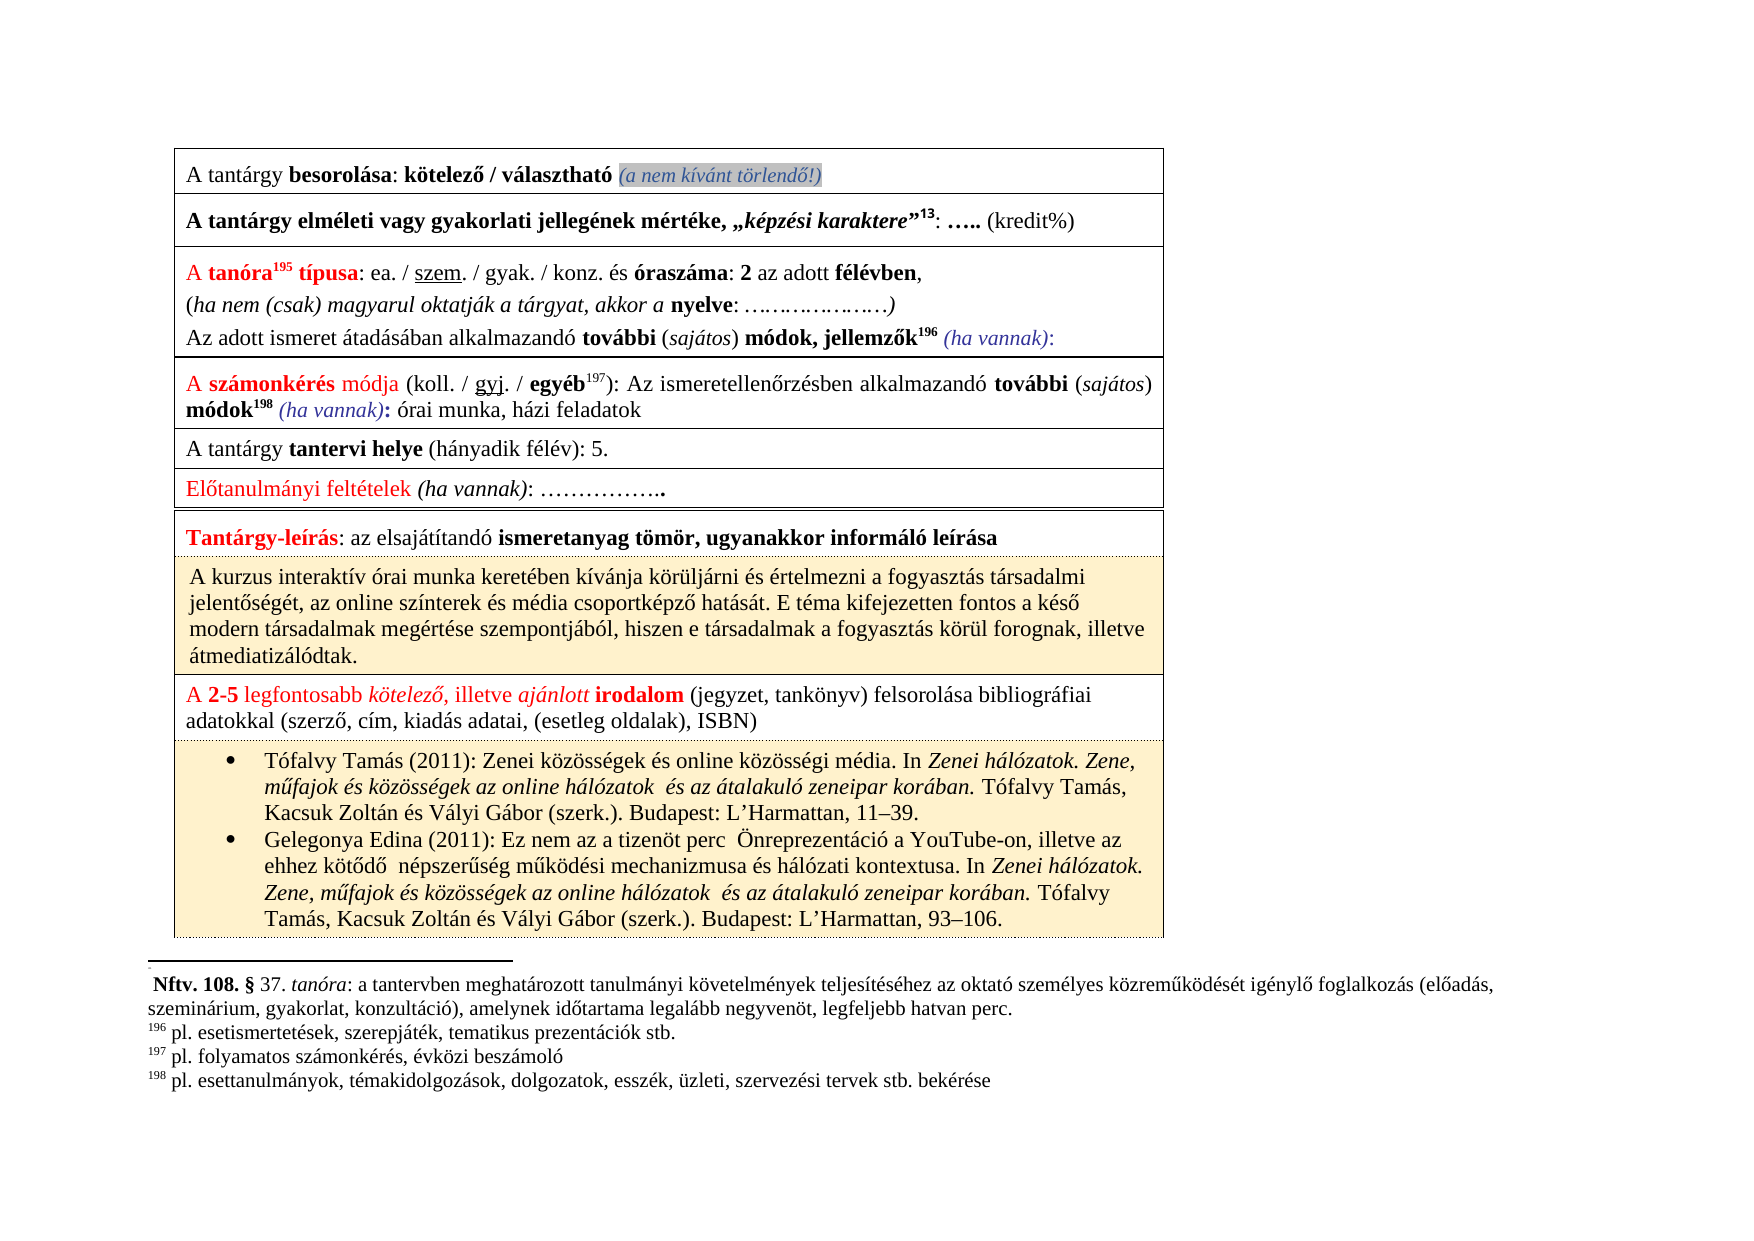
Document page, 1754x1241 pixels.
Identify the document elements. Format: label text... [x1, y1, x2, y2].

table_cell A számonkérés módja (koll. / gyj. / egyéb): Az ismeretellenőrzésben alkalmazandó további (sajátos) módok (ha vannak): órai munka, házi feladatok [175, 358, 1163, 428]
table_cell A kurzus interaktív órai munka keretében kívánja körüljárni és értelmezni a fogyasztás társadalmi jelentőségét, az online színterek és média csoportképző hatását. E téma kifejezetten fontos a késő modern társadalmak megértése szempontjából, hiszen e társadalmak a fogyasztás körül forognak, illetve átmediatizálódtak. [175, 556, 1163, 674]
table_cell Előtanulmányi feltételek (ha vannak): …………….. [175, 469, 1163, 507]
table_cell A tantárgy elméleti vagy gyakorlati jellegének mértéke, „képzési karaktere”13: ….. (kredit%) [175, 194, 1163, 246]
table_cell A tanóra típusa: ea. / szem. / gyak. / konz. és óraszáma: 2 az adott félévben, (ha nem (csak) magyarul oktatják a tárgyat, akkor a nyelve: …………………) Az adott ismeret átadásában alkalmazandó további (sajátos) módok, jellemzők (ha vannak): [175, 247, 1163, 356]
table_cell A 2-5 legfontosabb kötelező, illetve ajánlott irodalom (jegyzet, tankönyv) felsorolása bibliográfiai adatokkal (szerző, cím, kiadás adatai, (esetleg oldalak), ISBN) [175, 675, 1163, 740]
table_header Tantárgy-leírás: az elsajátítandó ismeretanyag tömör, ugyanakkor informáló leírása [175, 511, 1163, 556]
table_cell A tantárgy besorolása: kötelező / választható (a nem kívánt törlendő!) [175, 149, 1163, 193]
table_cell A tantárgy tantervi helye (hányadik félév): 5. [175, 429, 1163, 468]
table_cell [175, 740, 1163, 937]
